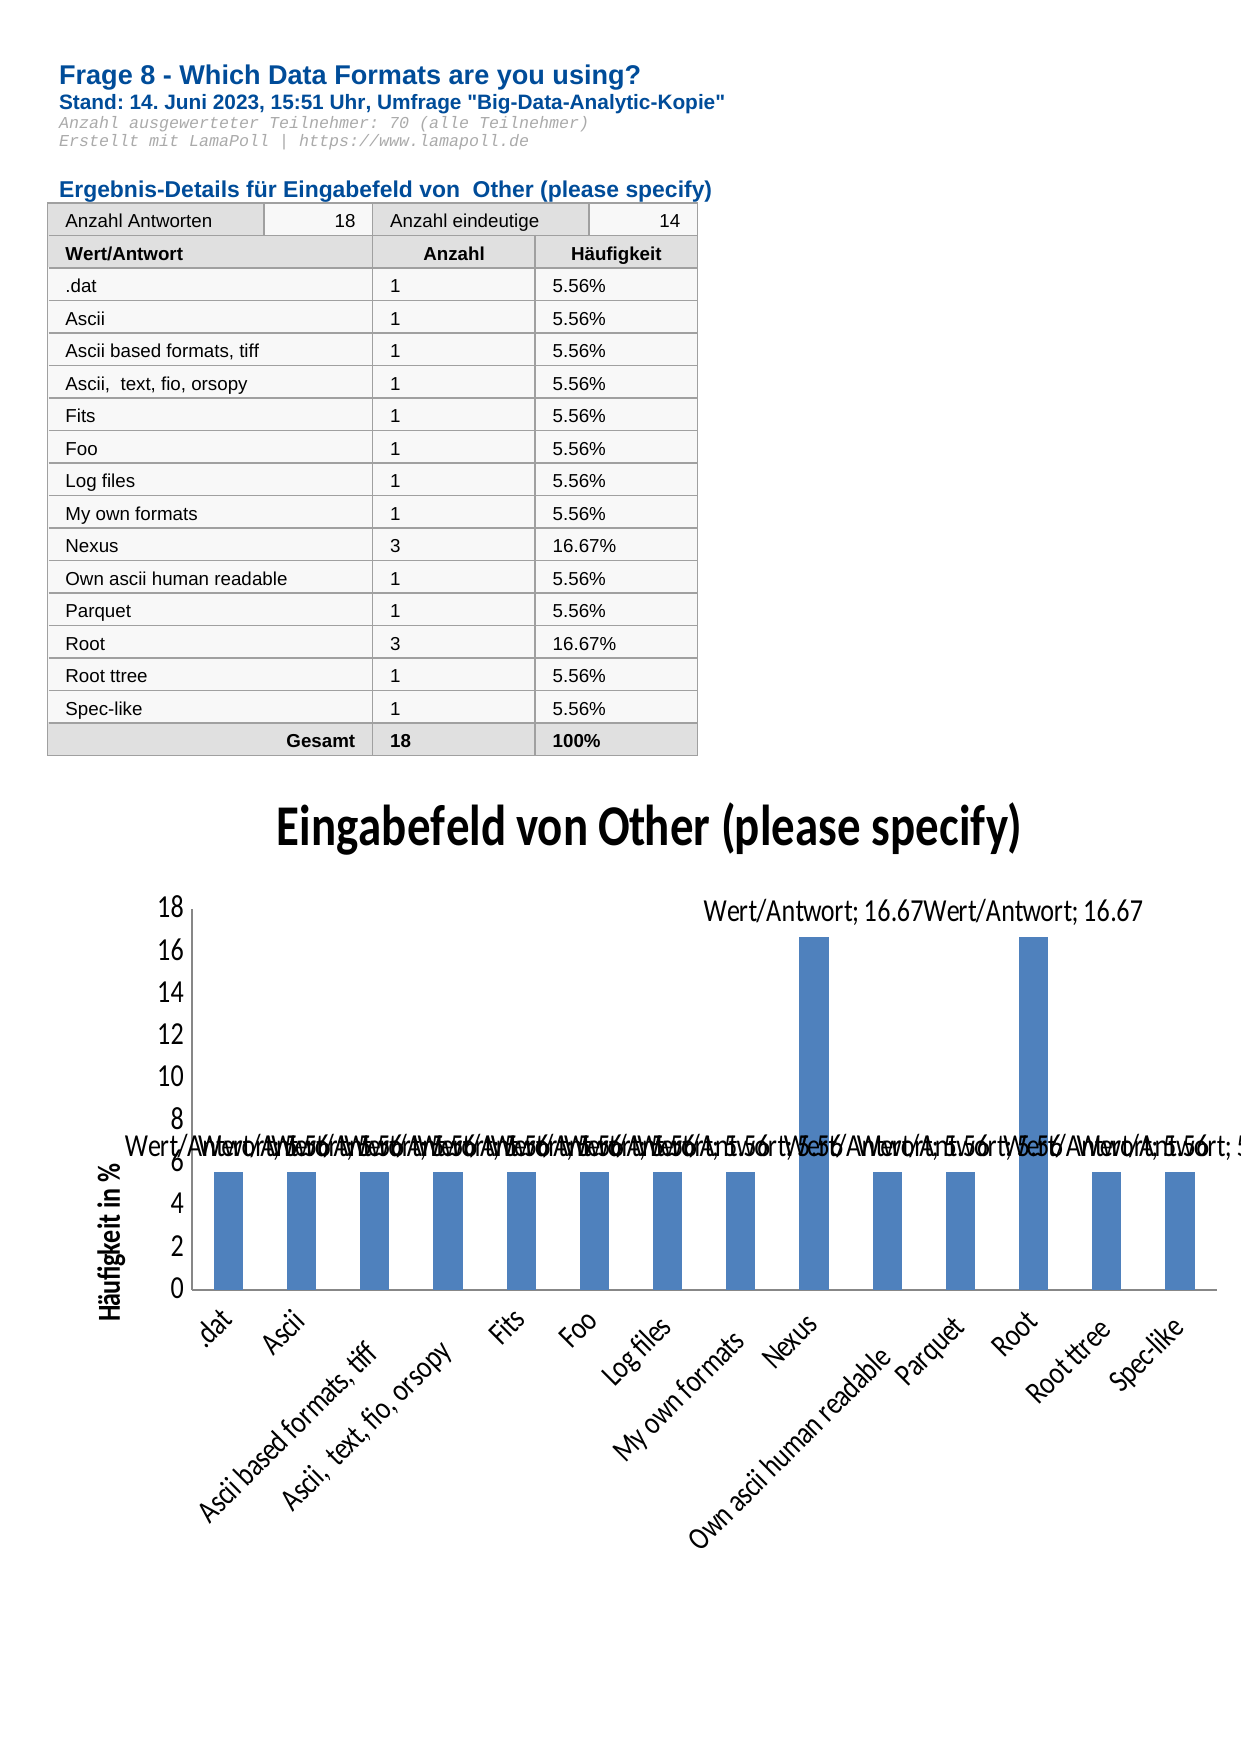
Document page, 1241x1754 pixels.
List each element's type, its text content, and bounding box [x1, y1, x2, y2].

table_cell Own ascii human readable [48, 561, 372, 592]
text Frage 8 - Which Data Formats are you using? [59, 59, 1181, 90]
table_cell 18 [373, 724, 534, 755]
table_header Wert/Antwort [48, 236, 372, 267]
table_cell 5.56% [536, 594, 697, 625]
table_cell 1 [373, 366, 534, 397]
table_cell Root ttree [48, 658, 372, 690]
table_cell 1 [373, 561, 534, 592]
table_cell 1 [373, 659, 534, 690]
table_header Anzahl [373, 236, 534, 267]
table_cell 1 [373, 301, 534, 332]
table_cell Log files [48, 463, 372, 495]
table_cell 1 [373, 464, 534, 495]
table_cell 16.67% [536, 529, 697, 560]
table_cell Fits [48, 398, 372, 430]
table_header Anzahl Antworten [48, 204, 263, 235]
table_cell Ascii based formats, tiff [48, 333, 372, 365]
table_cell .dat [48, 268, 372, 300]
text Erstellt mit LamaPoll | https://www.lamapoll.de [59, 133, 1181, 152]
table_cell Ascii [48, 301, 372, 332]
text Anzahl ausgewerteter Teilnehmer: 70 (alle Teilnehmer) [59, 114, 1181, 133]
table_cell 1 [373, 399, 534, 430]
table_cell 1 [373, 594, 534, 625]
table_header Anzahl eindeutige [373, 204, 588, 235]
table_cell 16.67% [536, 626, 697, 657]
table_cell 100% [536, 724, 697, 755]
table_cell 5.56% [536, 301, 697, 332]
table_cell 5.56% [536, 431, 697, 462]
table_cell Foo [48, 431, 372, 462]
table_header Häufigkeit [536, 236, 697, 267]
text Ergebnis-Details für Eingabefeld von Other (please specify) [59, 176, 1181, 202]
table_cell 5.56% [536, 269, 697, 300]
table_cell 5.56% [536, 561, 697, 592]
table_cell 1 [373, 691, 534, 722]
table_header 18 [265, 204, 372, 235]
table_header 14 [590, 204, 697, 235]
table_cell 5.56% [536, 366, 697, 397]
text Stand: 14. Juni 2023, 15:51 Uhr, Umfrage "Big-Data-Analytic-Kopie" [59, 90, 1181, 114]
table_cell 5.56% [536, 496, 697, 527]
table_cell Ascii, text, fio, orsopy [48, 366, 372, 397]
table_cell 1 [373, 269, 534, 300]
table_cell 3 [373, 626, 534, 657]
table_cell Gesamt [48, 723, 372, 755]
table_cell Spec-like [48, 691, 372, 722]
table_cell 5.56% [536, 399, 697, 430]
table_cell Root [48, 626, 372, 657]
table_cell My own formats [48, 496, 372, 527]
table_cell Parquet [48, 593, 372, 625]
table_cell 1 [373, 431, 534, 462]
table_cell 1 [373, 334, 534, 365]
table_cell 3 [373, 529, 534, 560]
table_cell 5.56% [536, 659, 697, 690]
table_cell 1 [373, 496, 534, 527]
table_cell 5.56% [536, 691, 697, 722]
table_cell 5.56% [536, 334, 697, 365]
table_cell Nexus [48, 528, 372, 560]
table_cell 5.56% [536, 464, 697, 495]
